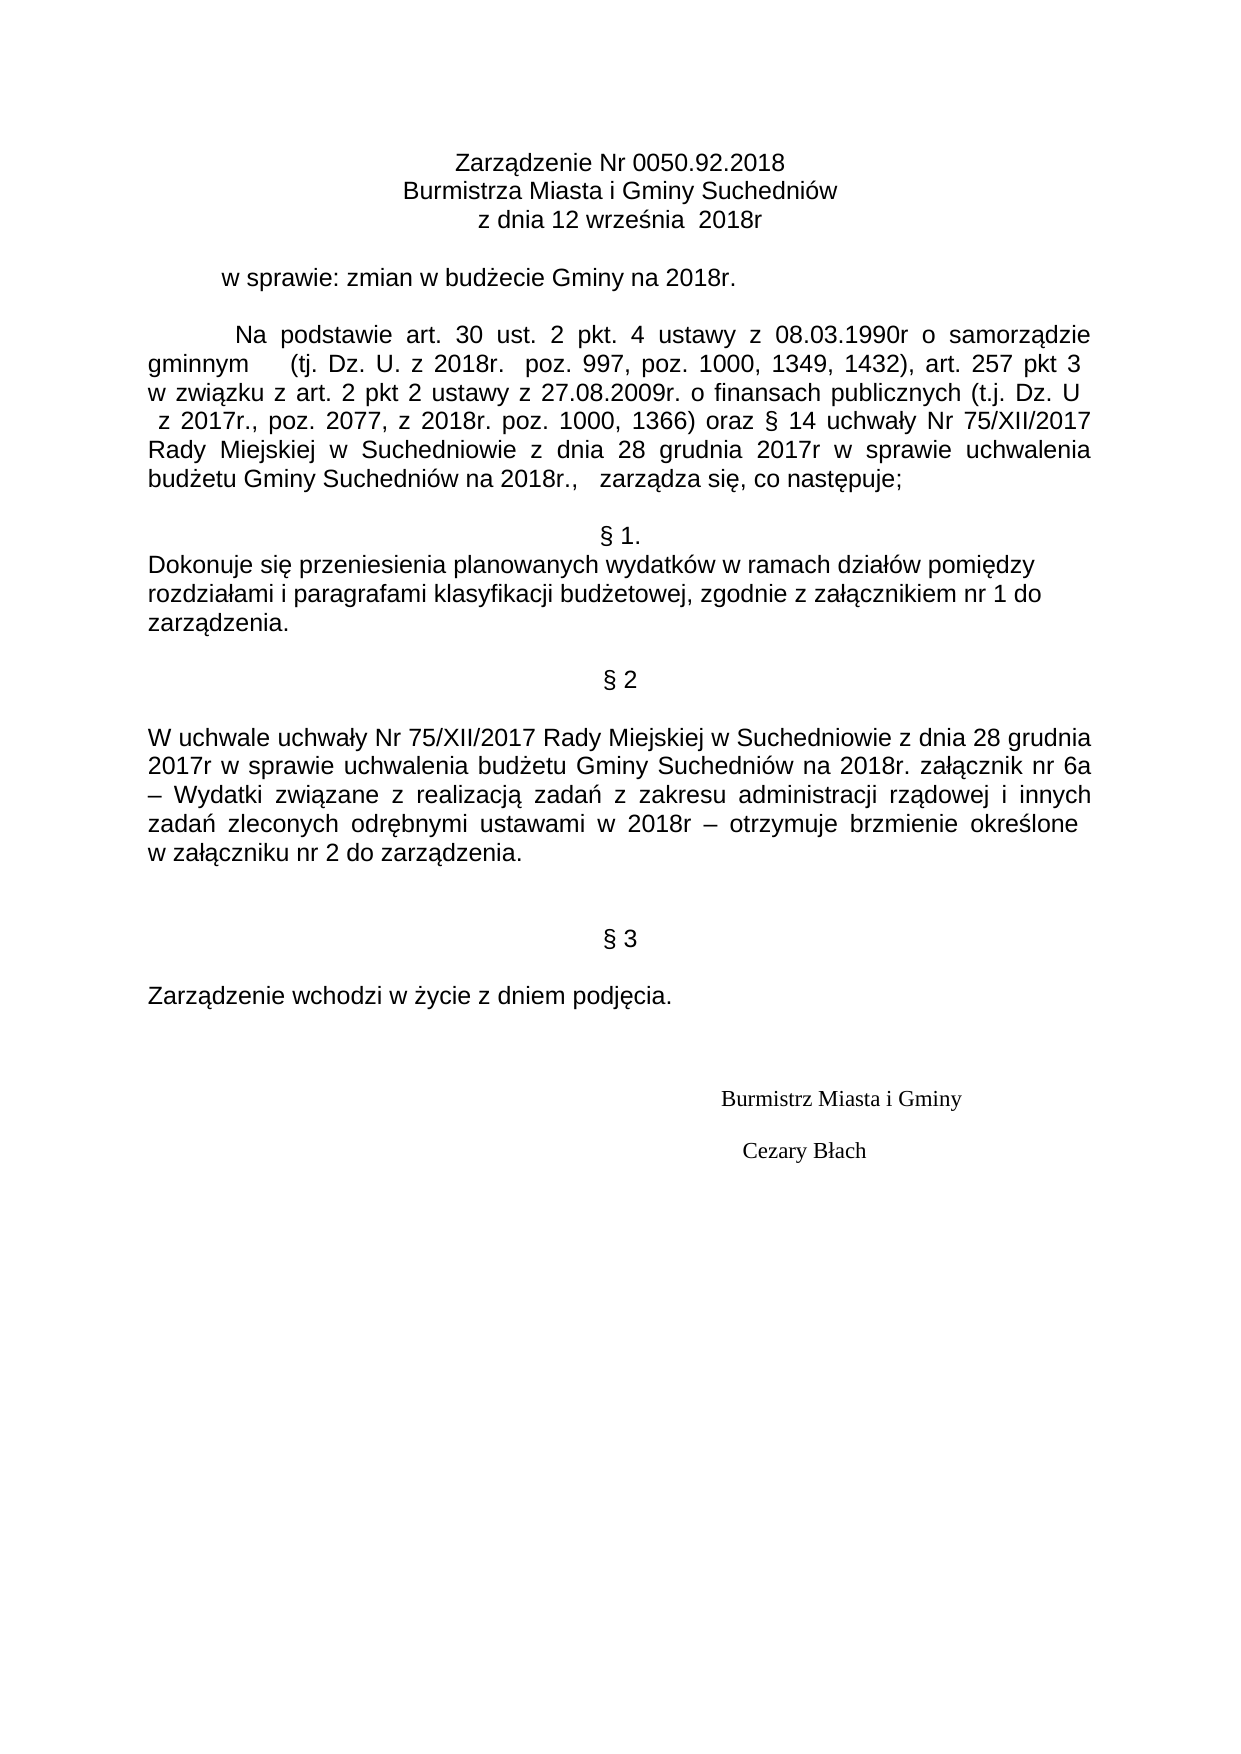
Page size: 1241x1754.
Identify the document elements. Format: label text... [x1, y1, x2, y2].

text Burmistrz Miasta i Gminy [148, 1084, 1093, 1111]
text W uchwale uchwały Nr 75/XII/2017 Rady Miejskiej w Suchedniowie z dnia 28 grudnia 2017r w sprawie uchwalenia budżetu Gminy Suchedniów na 2018r. załącznik nr 6a – Wydatki związane z realizacją zadań z zakresu administracji rządowej i innych zadań zleconych odrębnymi ustawami w 2018r – otrzymuje brzmienie określone w załączniku nr 2 do zarządzenia. [148, 723, 1093, 866]
subtitle Burmistrza Miasta i Gminy Suchedniów [148, 176, 1093, 205]
text Cezary Błach [148, 1137, 1093, 1164]
text z dnia 12 września 2018r [148, 205, 1093, 234]
text § 1. [148, 521, 1093, 550]
subtitle Zarządzenie Nr 0050.92.2018 [148, 148, 1093, 176]
text w sprawie: zmian w budżecie Gminy na 2018r. [148, 263, 1093, 291]
text Na podstawie art. 30 ust. 2 pkt. 4 ustawy z 08.03.1990r o samorządzie gminnym (tj. Dz. U. z 2018r. poz. 997, poz. 1000, 1349, 1432), art. 257 pkt 3 w związku z art. 2 pkt 2 ustawy z 27.08.2009r. o finansach publicznych (t.j. Dz. U z 2017r., poz. 2077, z 2018r. poz. 1000, 1366) oraz § 14 uchwały Nr 75/XII/2017 Rady Miejskiej w Suchedniowie z dnia 28 grudnia 2017r w sprawie uchwalenia budżetu Gminy Suchedniów na 2018r., zarządza się, co następuje; [148, 320, 1093, 493]
text Zarządzenie wchodzi w życie z dniem podjęcia. [148, 981, 1093, 1010]
text § 2 [148, 665, 1093, 694]
text § 3 [148, 924, 1093, 953]
text Dokonuje się przeniesienia planowanych wydatków w ramach działów pomiędzy rozdziałami i paragrafami klasyfikacji budżetowej, zgodnie z załącznikiem nr 1 do zarządzenia. [148, 550, 1093, 636]
